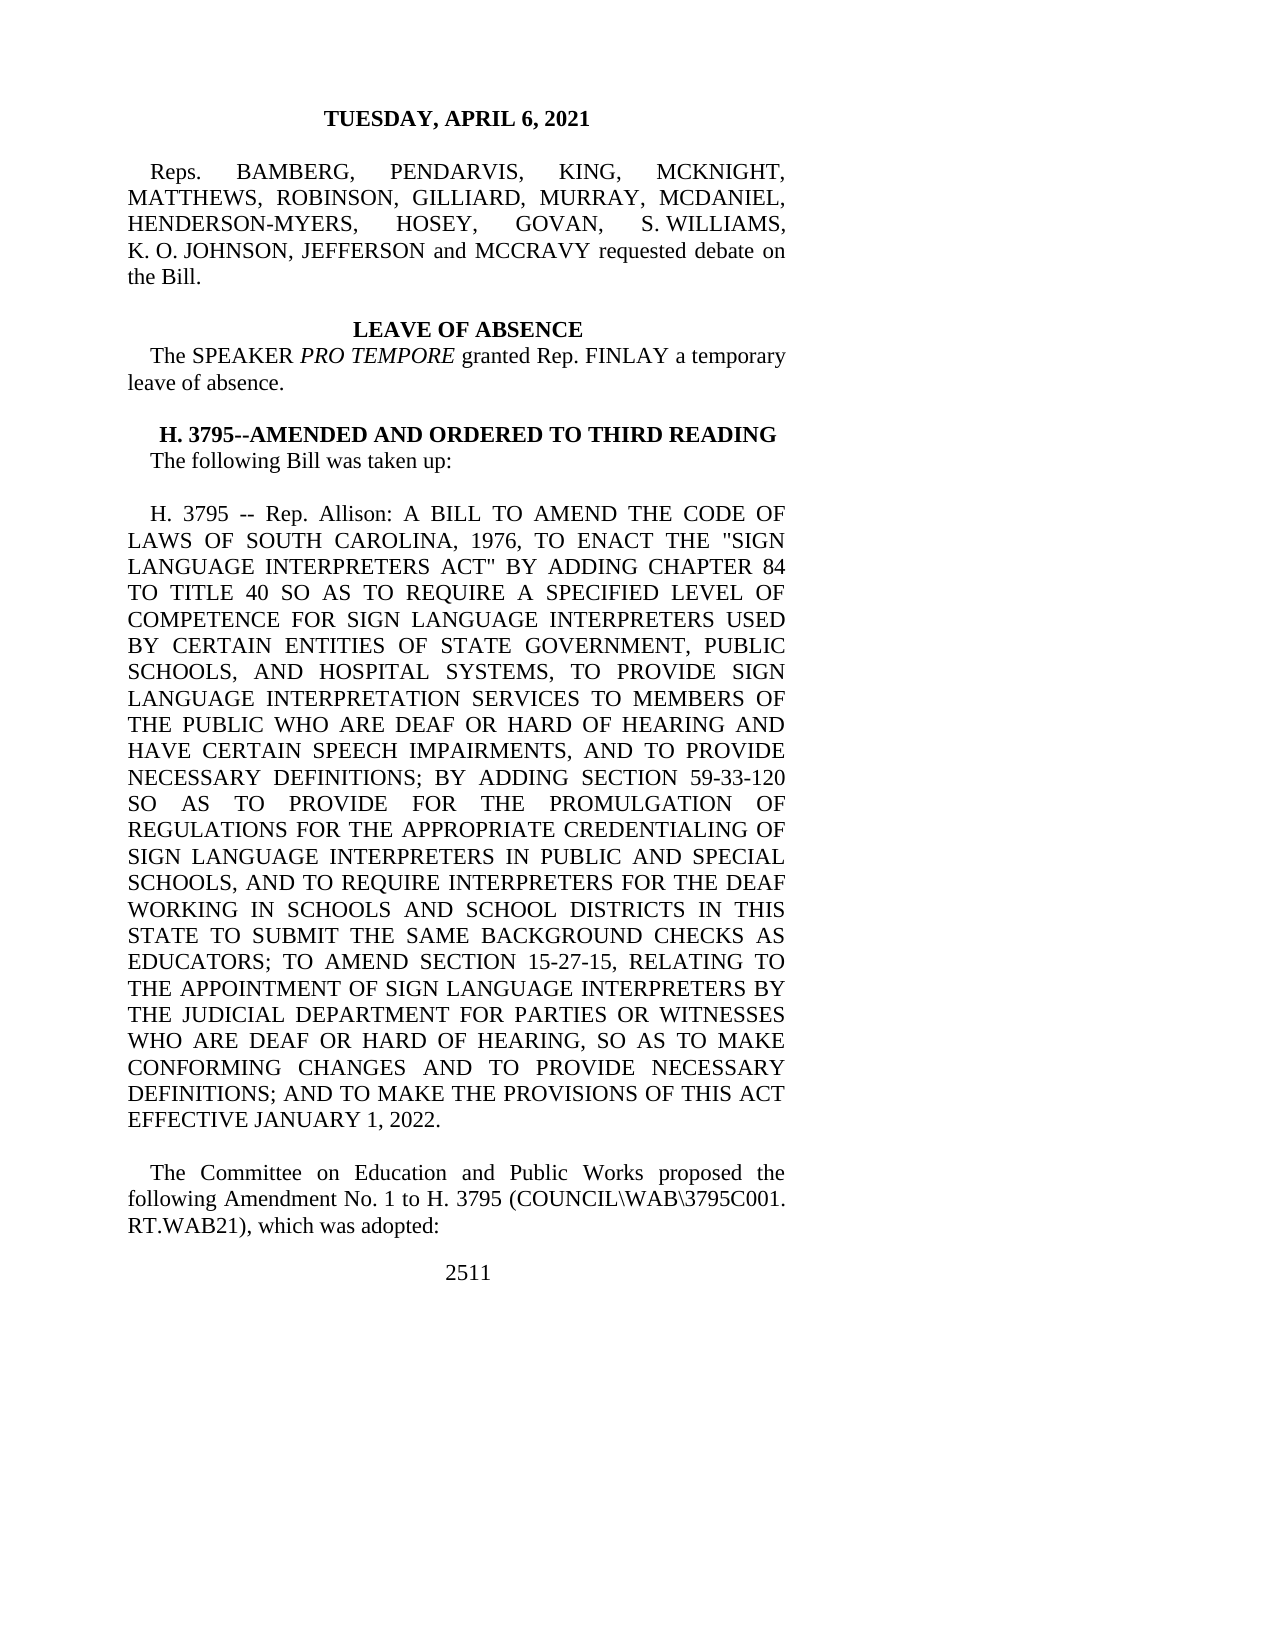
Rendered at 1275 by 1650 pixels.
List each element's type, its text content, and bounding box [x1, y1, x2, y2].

text H. 3795--AMENDED AND ORDERED TO THIRD READING [127, 421, 786, 448]
text Reps. BAMBERG, PENDARVIS, KING, MCKNIGHT, MATTHEWS, ROBINSON, GILLIARD, MURRAY, MCDANIEL, HENDERSON-MYERS, HOSEY, GOVAN, S. WILLIAMS, K. O. JOHNSON, JEFFERSON and MCCRAVY requested debate on the Bill. [127, 158, 786, 289]
text The following Bill was taken up: [127, 448, 786, 474]
text LEAVE OF ABSENCE [127, 316, 786, 342]
text H. 3795 -- Rep. Allison: A BILL TO AMEND THE CODE OF LAWS OF SOUTH CAROLINA, 1976, TO ENACT THE "SIGN LANGUAGE INTERPRETERS ACT" BY ADDING CHAPTER 84 TO TITLE 40 SO AS TO REQUIRE A SPECIFIED LEVEL OF COMPETENCE FOR SIGN LANGUAGE INTERPRETERS USED BY CERTAIN ENTITIES OF STATE GOVERNMENT, PUBLIC SCHOOLS, AND HOSPITAL SYSTEMS, TO PROVIDE SIGN LANGUAGE INTERPRETATION SERVICES TO MEMBERS OF THE PUBLIC WHO ARE DEAF OR HARD OF HEARING AND HAVE CERTAIN SPEECH IMPAIRMENTS, AND TO PROVIDE NECESSARY DEFINITIONS; BY ADDING SECTION 59-33-120 SO AS TO PROVIDE FOR THE PROMULGATION OF REGULATIONS FOR THE APPROPRIATE CREDENTIALING OF SIGN LANGUAGE INTERPRETERS IN PUBLIC AND SPECIAL SCHOOLS, AND TO REQUIRE INTERPRETERS FOR THE DEAF WORKING IN SCHOOLS AND SCHOOL DISTRICTS IN THIS STATE TO SUBMIT THE SAME BACKGROUND CHECKS AS EDUCATORS; TO AMEND SECTION 15-27-15, RELATING TO THE APPOINTMENT OF SIGN LANGUAGE INTERPRETERS BY THE JUDICIAL DEPARTMENT FOR PARTIES OR WITNESSES WHO ARE DEAF OR HARD OF HEARING, SO AS TO MAKE CONFORMING CHANGES AND TO PROVIDE NECESSARY DEFINITIONS; AND TO MAKE THE PROVISIONS OF THIS ACT EFFECTIVE JANUARY 1, 2022. [127, 500, 786, 1133]
text The Committee on Education and Public Works proposed the following Amendment No. 1 to H. 3795 (COUNCIL\WAB\3795C001. RT.WAB21), which was adopted: [127, 1159, 786, 1238]
text The SPEAKER PRO TEMPORE granted Rep. FINLAY a temporary leave of absence. [127, 342, 786, 395]
